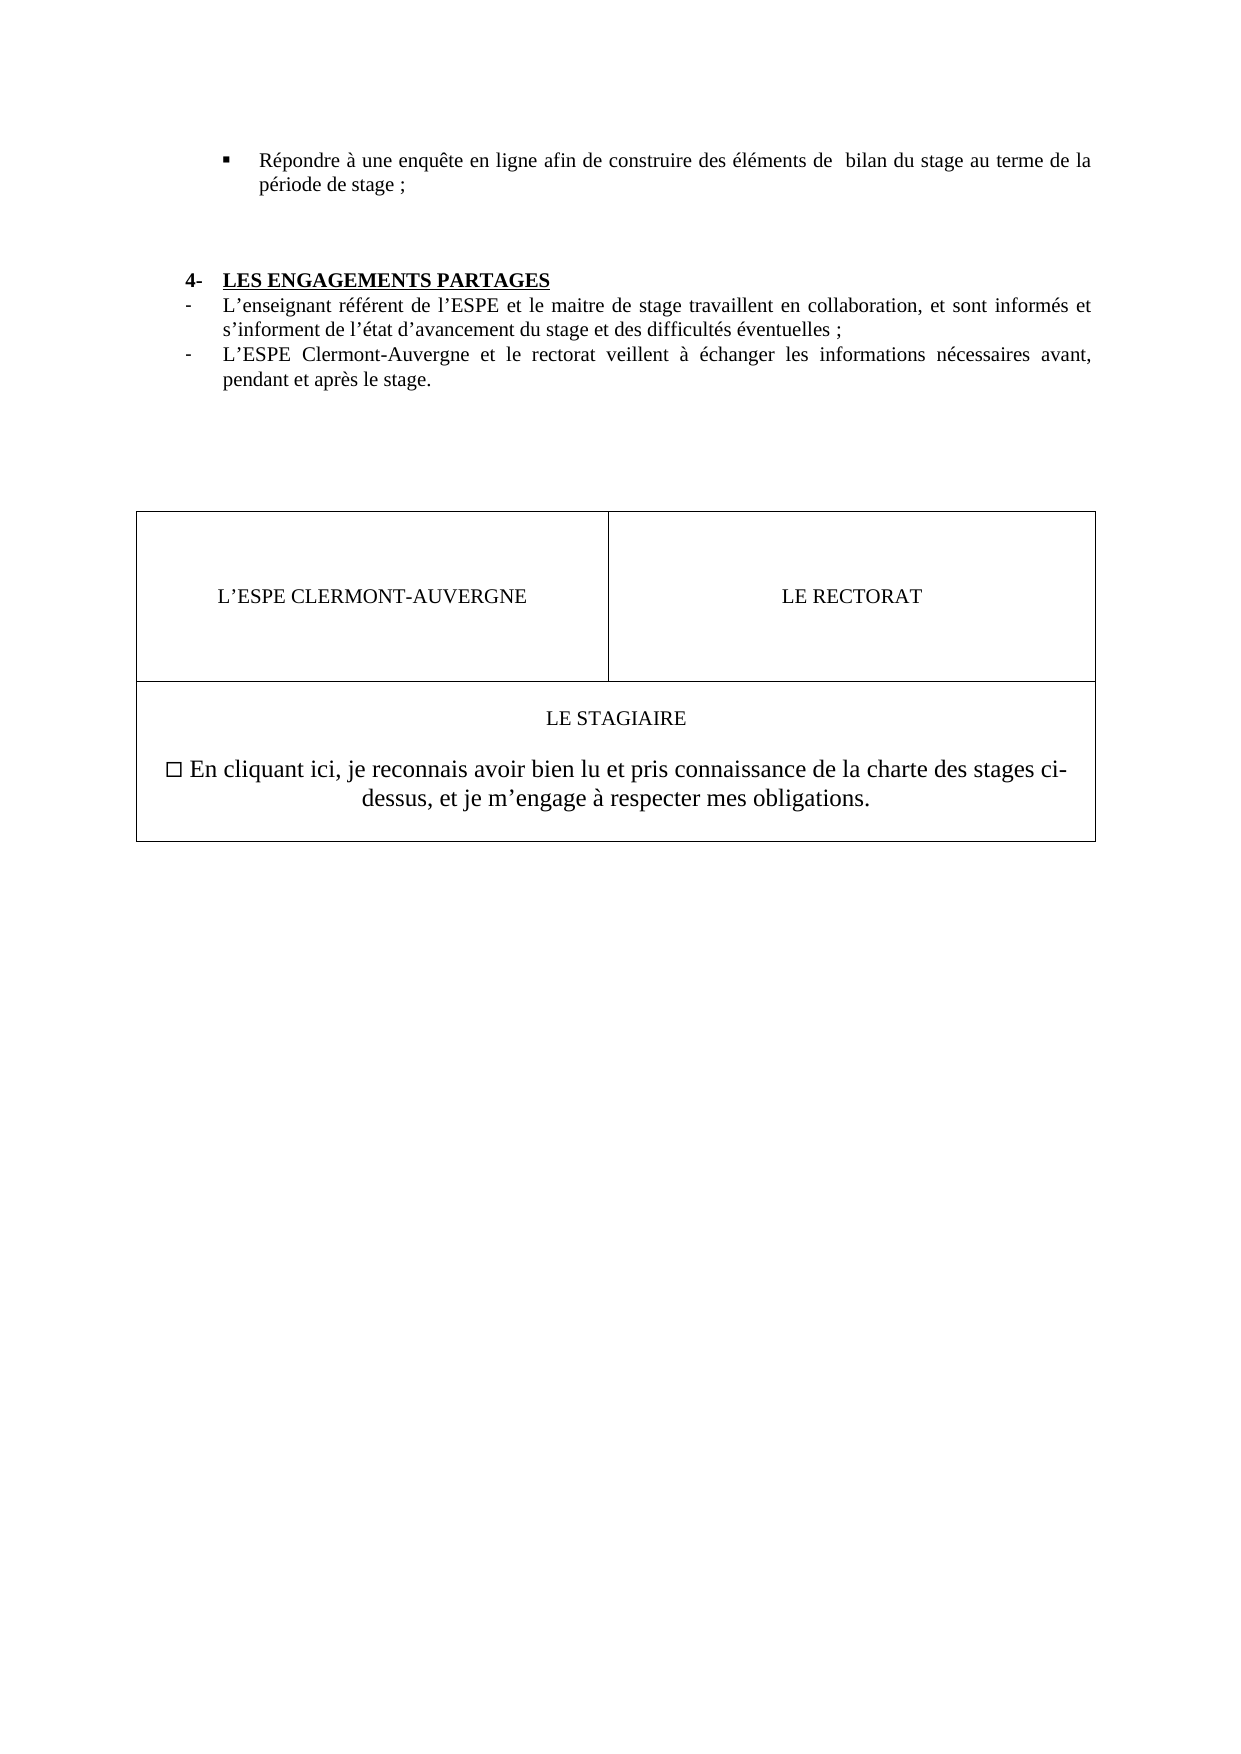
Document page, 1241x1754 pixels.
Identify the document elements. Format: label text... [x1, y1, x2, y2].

table_header L’ESPE CLERMONT-AUVERGNE [137, 512, 608, 681]
list Répondre à une enquête en ligne afin de construire des éléments de bilan du stage au terme de la période de stage ; [221, 148, 1093, 196]
list L’ESPE Clermont-Auvergne et le rectorat veillent à échanger les informations nécessaires avant, pendant et après le stage. [185, 341, 1093, 391]
table_header LE RECTORAT [609, 512, 1095, 681]
table_cell LE STAGIAIRE En cliquant ici, je reconnais avoir bien lu et pris connaissance de la charte des stages ci-dessus, et je m’engage à respecter mes obligations. [137, 682, 1095, 841]
list LES ENGAGEMENTS PARTAGES [185, 268, 1093, 292]
list L’enseignant référent de l’ESPE et le maitre de stage travaillent en collaboration, et sont informés et s’informent de l’état d’avancement du stage et des difficultés éventuelles ; [185, 292, 1093, 341]
